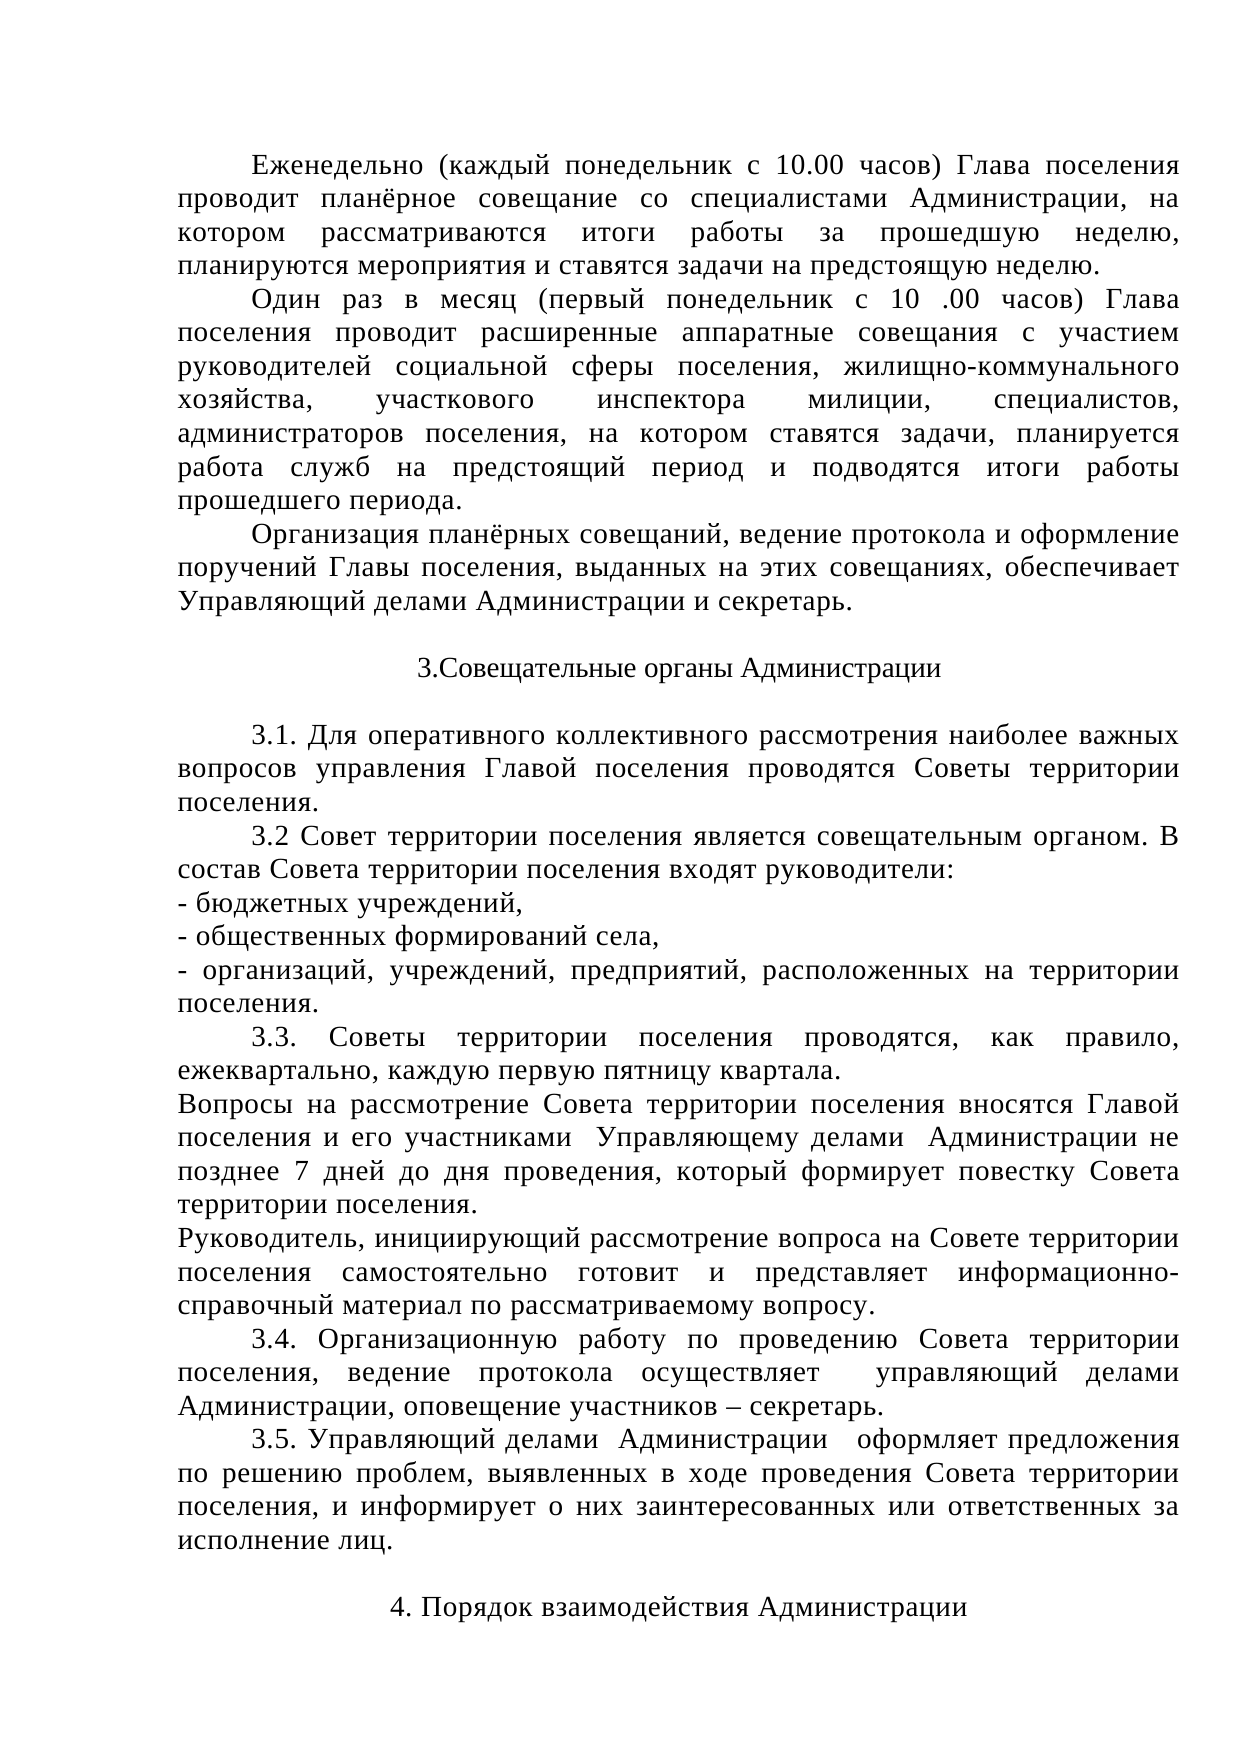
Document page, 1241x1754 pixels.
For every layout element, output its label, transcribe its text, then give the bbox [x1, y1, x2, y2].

text - бюджетных учреждений, [177, 885, 1181, 918]
text 3.1. Для оперативного коллективного рассмотрения наиболее важных вопросов управления Главой поселения проводятся Советы территории поселения. [177, 717, 1181, 818]
text 3.5. Управляющий делами Администрации оформляет предложения по решению проблем, выявленных в ходе проведения Совета территории поселения, и информирует о них заинтересованных или ответственных за исполнение лиц. [177, 1421, 1181, 1556]
text Организация планёрных совещаний, ведение протокола и оформление поручений Главы поселения, выданных на этих совещаниях, обеспечивает Управляющий делами Администрации и секретарь. [177, 516, 1181, 616]
text - организаций, учреждений, предприятий, расположенных на территории поселения. [177, 952, 1181, 1019]
text Вопросы на рассмотрение Совета территории поселения вносятся Главой поселения и его участниками Управляющему делами Администрации не позднее 7 дней до дня проведения, который формирует повестку Совета территории поселения. [177, 1086, 1181, 1220]
text 3.2 Совет территории поселения является совещательным органом. В состав Совета территории поселения входят руководители: [177, 818, 1181, 885]
text 3.4. Организационную работу по проведению Совета территории поселения, ведение протокола осуществляет управляющий делами Администрации, оповещение участников – секретарь. [177, 1321, 1181, 1421]
text Один раз в месяц (первый понедельник с 10 .00 часов) Глава поселения проводит расширенные аппаратные совещания с участием руководителей социальной сферы поселения, жилищно-коммунального хозяйства, участкового инспектора милиции, специалистов, администраторов поселения, на котором ставятся задачи, планируется работа служб на предстоящий период и подводятся итоги работы прошедшего периода. [177, 281, 1181, 516]
text Еженедельно (каждый понедельник с 10.00 часов) Глава поселения проводит планёрное совещание со специалистами Администрации, на котором рассматриваются итоги работы за прошедшую неделю, планируются мероприятия и ставятся задачи на предстоящую неделю. [177, 147, 1181, 281]
text - общественных формирований села, [177, 918, 1181, 952]
text Руководитель, инициирующий рассмотрение вопроса на Совете территории поселения самостоятельно готовит и представляет информационно-справочный материал по рассматриваемому вопросу. [177, 1220, 1181, 1321]
text 3.3. Советы территории поселения проводятся, как правило, ежеквартально, каждую первую пятницу квартала. [177, 1019, 1181, 1086]
text 4. Порядок взаимодействия Администрации [177, 1589, 1181, 1623]
text 3.Совещательные органы Администрации [177, 650, 1181, 683]
